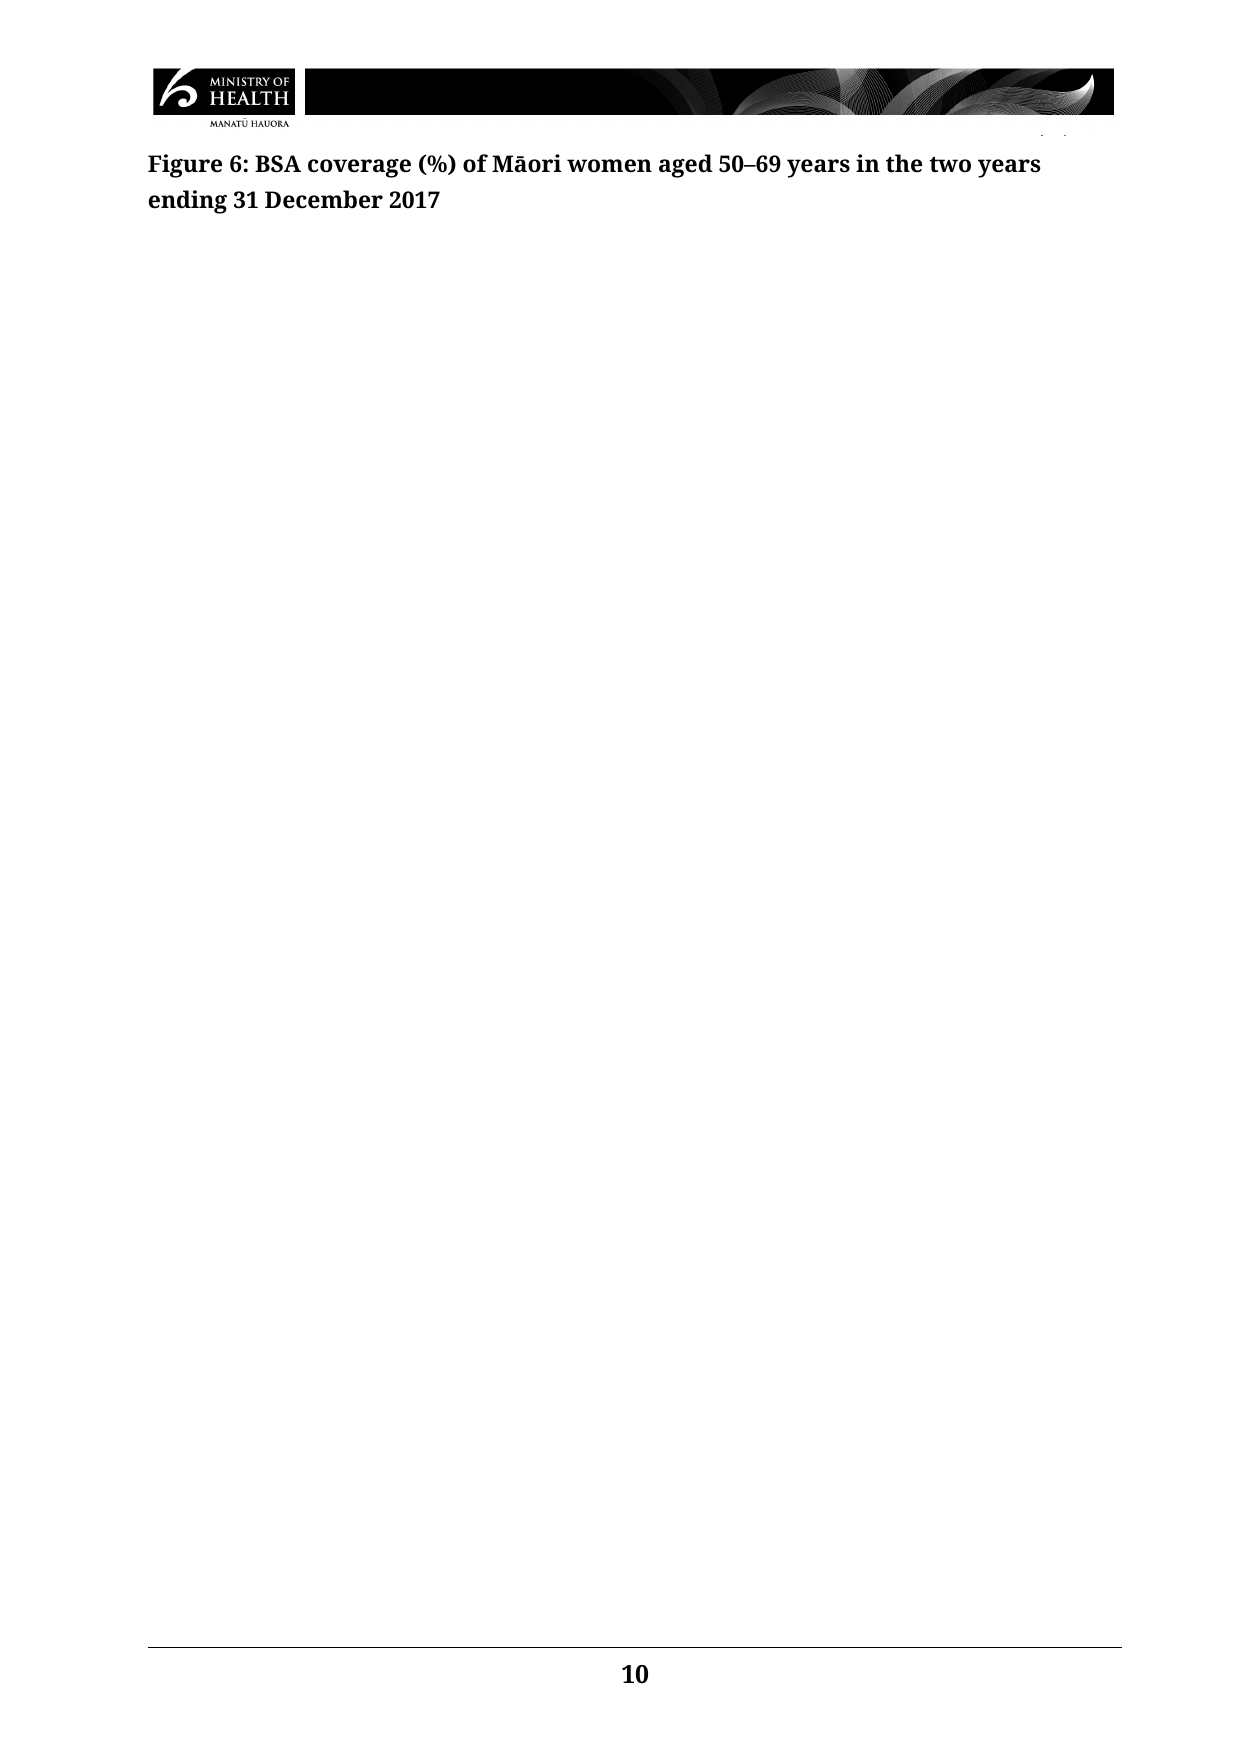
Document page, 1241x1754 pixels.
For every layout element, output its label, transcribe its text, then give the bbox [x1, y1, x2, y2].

text Figure 6: BSA coverage (%) of Māori women aged 50–69 years in the two years ending 31 December 2017 [148, 148, 1122, 215]
picture [147, 59, 1123, 136]
